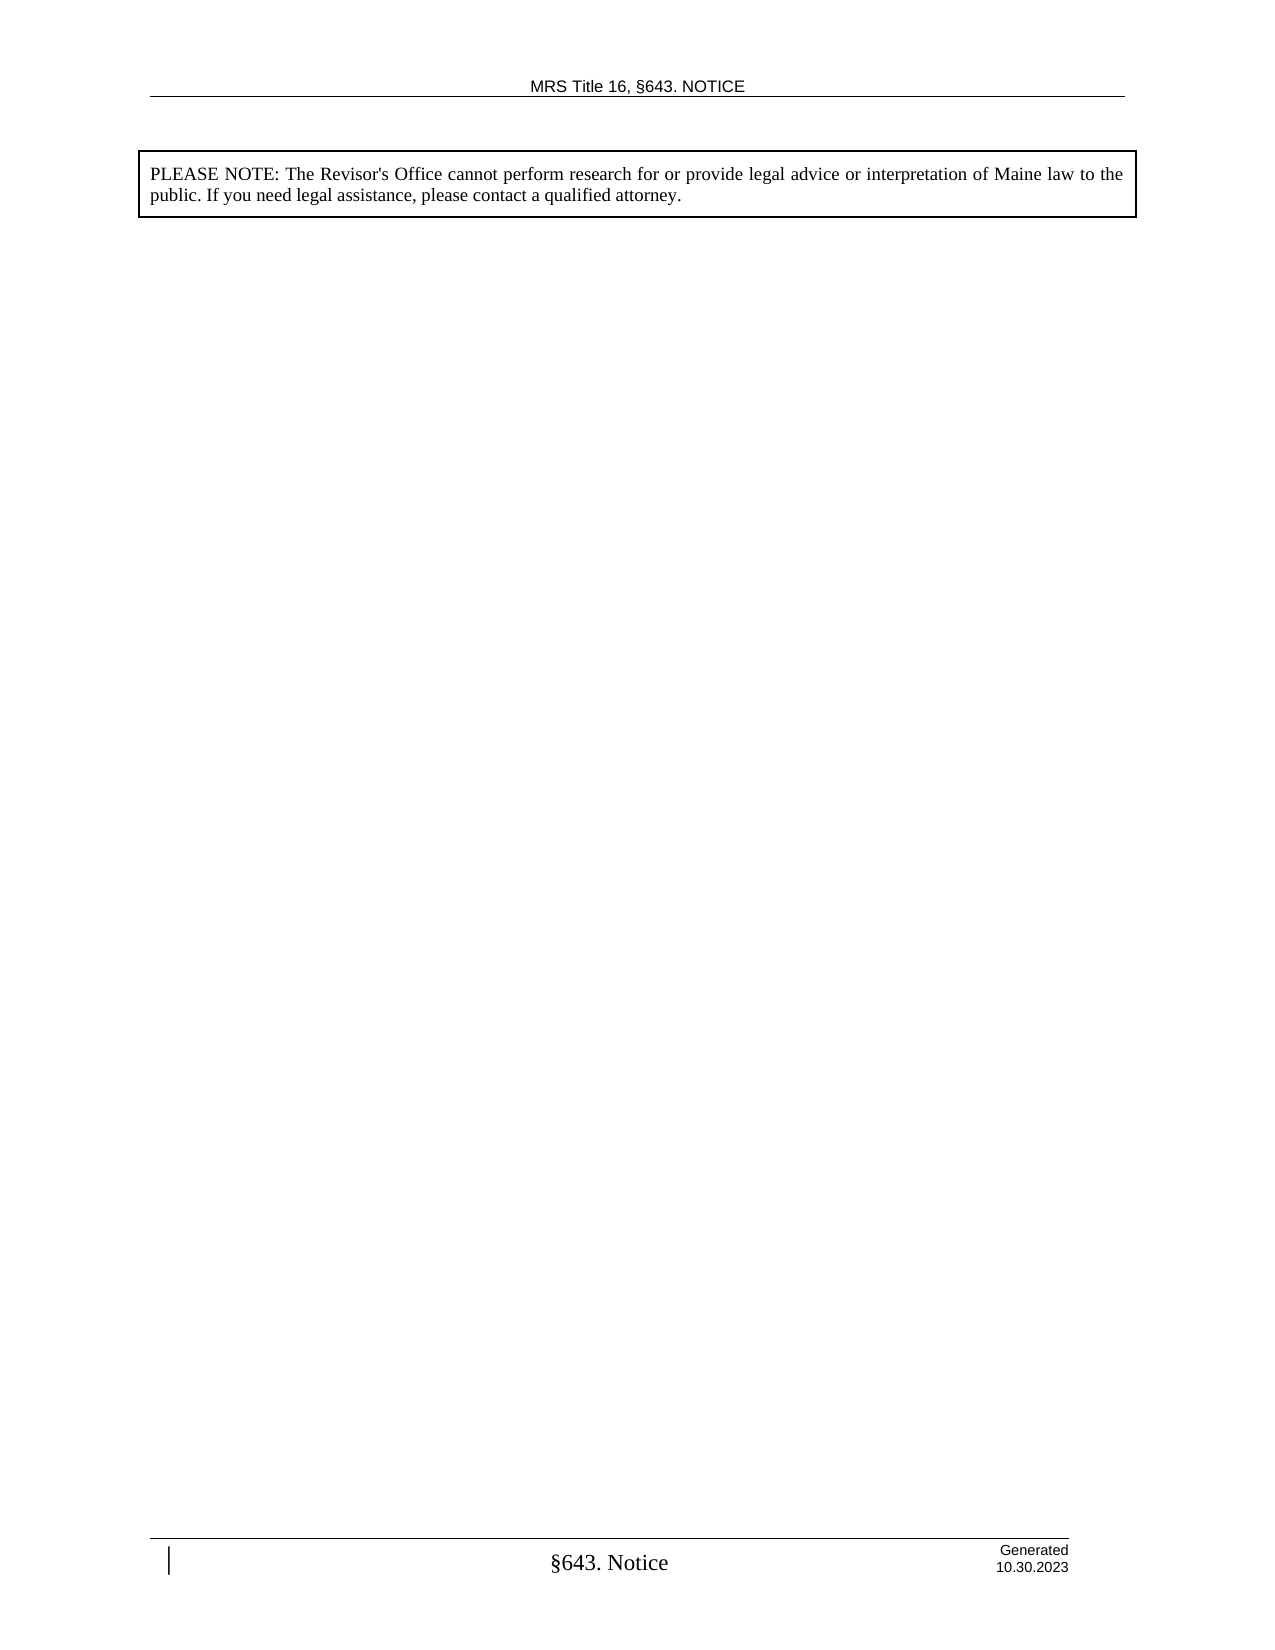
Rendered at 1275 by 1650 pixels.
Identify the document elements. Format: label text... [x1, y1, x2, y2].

text PLEASE NOTE: The Revisor's Office cannot perform research for or provide legal advice or interpretation of Maine law to the public. If you need legal assistance, please contact a qualified attorney. [140, 152, 1135, 216]
